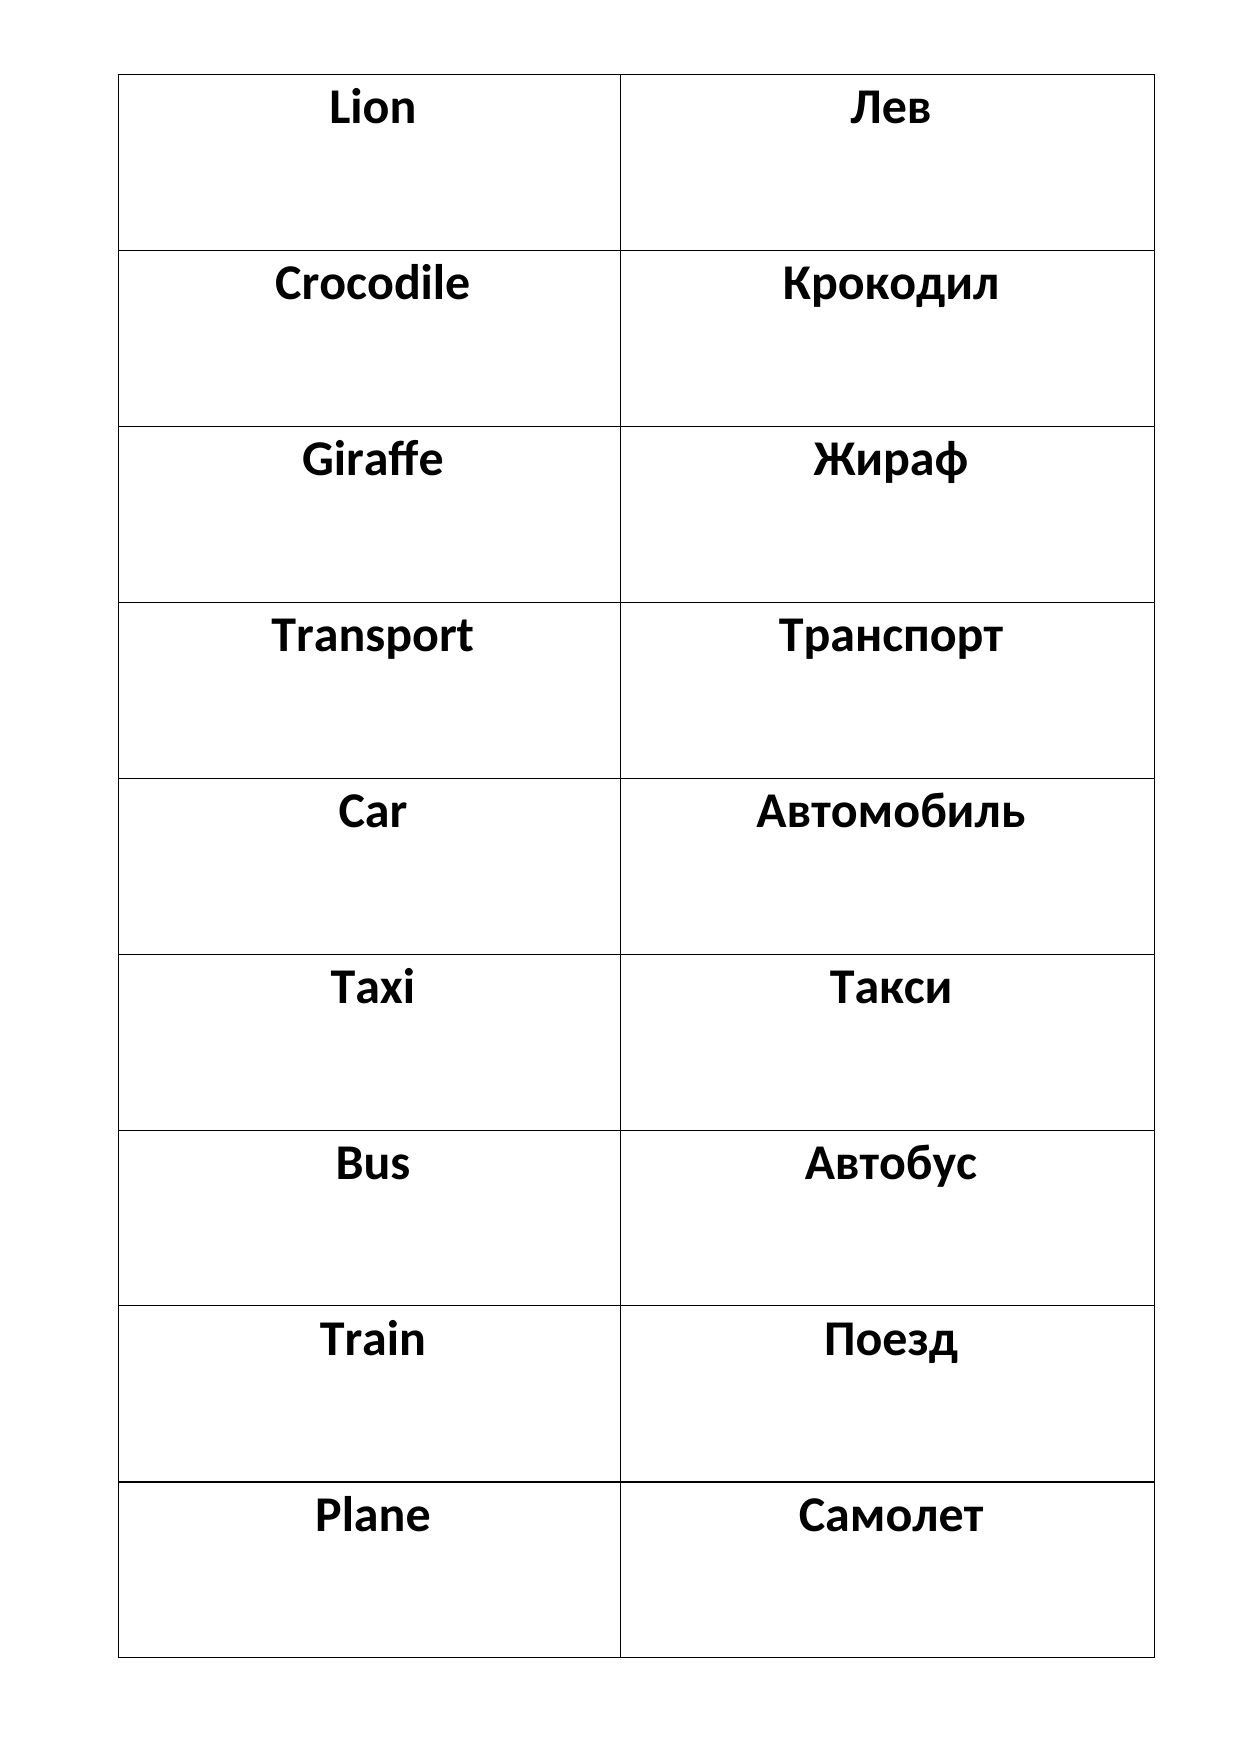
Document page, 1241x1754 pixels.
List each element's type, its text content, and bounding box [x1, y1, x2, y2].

table_cell Автобус [621, 1131, 1154, 1305]
table_cell Train [119, 1306, 620, 1481]
table_cell Жираф [621, 427, 1154, 602]
table_cell Car [119, 779, 620, 953]
table_cell Lion [119, 75, 620, 250]
table_cell Bus [119, 1131, 620, 1305]
table_cell Transport [119, 603, 620, 778]
table_cell Поезд [621, 1306, 1154, 1481]
table_cell Автомобиль [621, 779, 1154, 953]
table_cell Taxi [119, 955, 620, 1129]
table_cell Транспорт [621, 603, 1154, 778]
table_cell Лев [621, 75, 1154, 250]
table_cell Giraffe [119, 427, 620, 602]
table_cell Crocodile [119, 251, 620, 426]
table_cell Такси [621, 955, 1154, 1129]
table_cell Крокодил [621, 251, 1154, 426]
table_cell Самолет [621, 1483, 1154, 1657]
table_cell Plane [119, 1483, 620, 1657]
